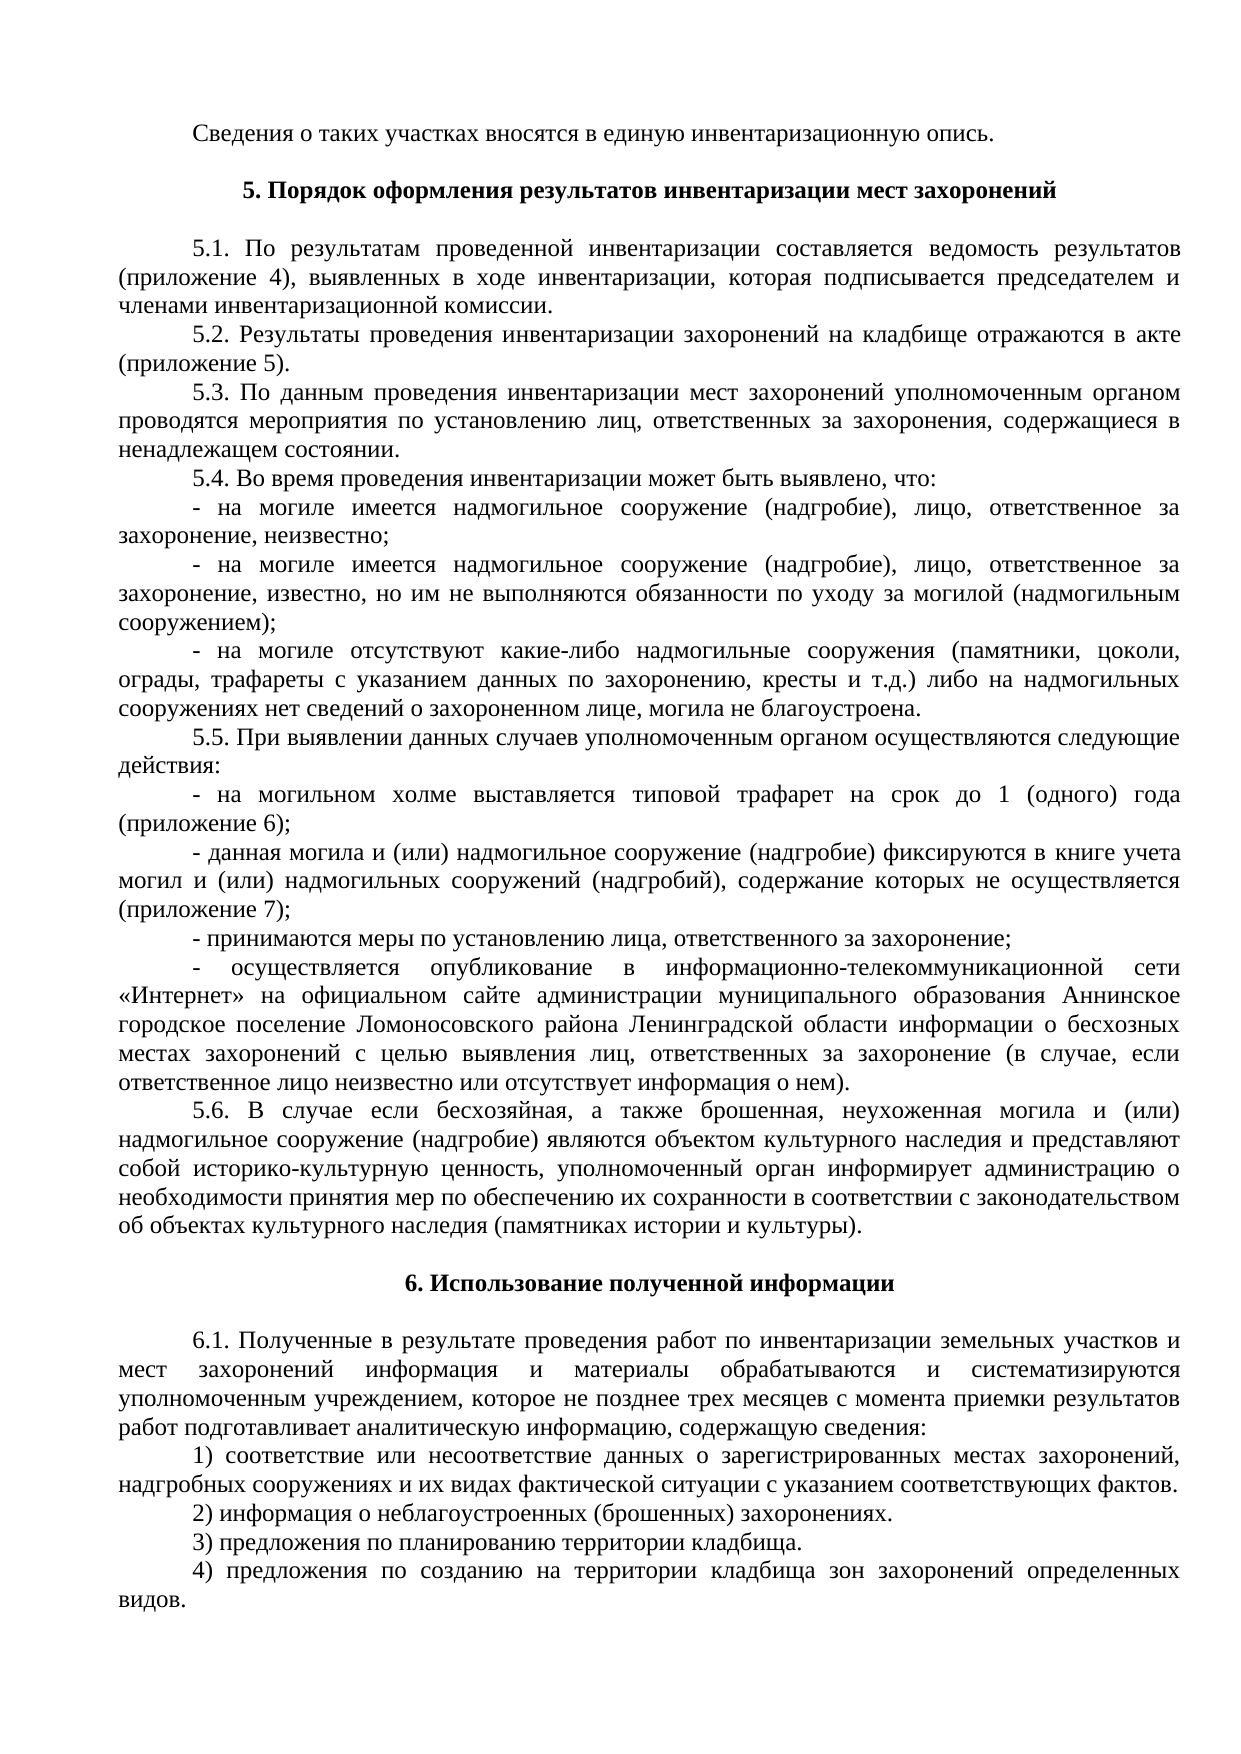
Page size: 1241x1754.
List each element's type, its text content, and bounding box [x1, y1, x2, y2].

text 4) предложения по созданию на территории кладбища зон захоронений определенных видов. [118, 1556, 1181, 1613]
text 5.4. Во время проведения инвентаризации может быть выявлено, что: [118, 463, 1181, 492]
text 3) предложения по планированию территории кладбища. [118, 1527, 1181, 1556]
text - принимаются меры по установлению лица, ответственного за захоронение; [118, 923, 1181, 952]
text 5.5. При выявлении данных случаев уполномоченным органом осуществляются следующие действия: [118, 722, 1181, 779]
text - на могиле имеется надмогильное сооружение (надгробие), лицо, ответственное за захоронение, известно, но им не выполняются обязанности по уходу за могилой (надмогильным сооружением); [118, 549, 1181, 636]
text 5.1. По результатам проведенной инвентаризации составляется ведомость результатов (приложение 4), выявленных в ходе инвентаризации, которая подписывается председателем и членами инвентаризационной комиссии. [118, 233, 1181, 319]
text 5.2. Результаты проведения инвентаризации захоронений на кладбище отражаются в акте (приложение 5). [118, 319, 1181, 377]
text 6.1. Полученные в результате проведения работ по инвентаризации земельных участков и мест захоронений информация и материалы обрабатываются и систематизируются уполномоченным учреждением, которое не позднее трех месяцев с момента приемки результатов работ подготавливает аналитическую информацию, содержащую сведения: [118, 1326, 1181, 1441]
text - осуществляется опубликование в информационно-телекоммуникационной сети «Интернет» на официальном сайте администрации муниципального образования Аннинское городское поселение Ломоносовского района Ленинградской области информации о бесхозных местах захоронений с целью выявления лиц, ответственных за захоронение (в случае, если ответственное лицо неизвестно или отсутствует информация о нем). [118, 952, 1181, 1096]
text 5.6. В случае если бесхозяйная, а также брошенная, неухоженная могила и (или) надмогильное сооружение (надгробие) являются объектом культурного наследия и представляют собой историко-культурную ценность, уполномоченный орган информирует администрацию о необходимости принятия мер по обеспечению их сохранности в соответствии с законодательством об объектах культурного наследия (памятниках истории и культуры). [118, 1096, 1181, 1239]
title 5. Порядок оформления результатов инвентаризации мест захоронений [118, 176, 1181, 204]
text Сведения о таких участках вносятся в единую инвентаризационную опись. [118, 118, 1181, 147]
text - на могиле отсутствуют какие-либо надмогильные сооружения (памятники, цоколи, ограды, трафареты с указанием данных по захоронению, кресты и т.д.) либо на надмогильных сооружениях нет сведений о захороненном лице, могила не благоустроена. [118, 636, 1181, 722]
text - на могиле имеется надмогильное сооружение (надгробие), лицо, ответственное за захоронение, неизвестно; [118, 492, 1181, 549]
title 6. Использование полученной информации [118, 1268, 1181, 1297]
text - на могильном холме выставляется типовой трафарет на срок до 1 (одного) года (приложение 6); [118, 779, 1181, 837]
text 1) соответствие или несоответствие данных о зарегистрированных местах захоронений, надгробных сооружениях и их видах фактической ситуации с указанием соответствующих фактов. [118, 1441, 1181, 1498]
text 5.3. По данным проведения инвентаризации мест захоронений уполномоченным органом проводятся мероприятия по установлению лиц, ответственных за захоронения, содержащиеся в ненадлежащем состоянии. [118, 377, 1181, 463]
text - данная могила и (или) надмогильное сооружение (надгробие) фиксируются в книге учета могил и (или) надмогильных сооружений (надгробий), содержание которых не осуществляется (приложение 7); [118, 837, 1181, 923]
text 2) информация о неблагоустроенных (брошенных) захоронениях. [118, 1498, 1181, 1527]
